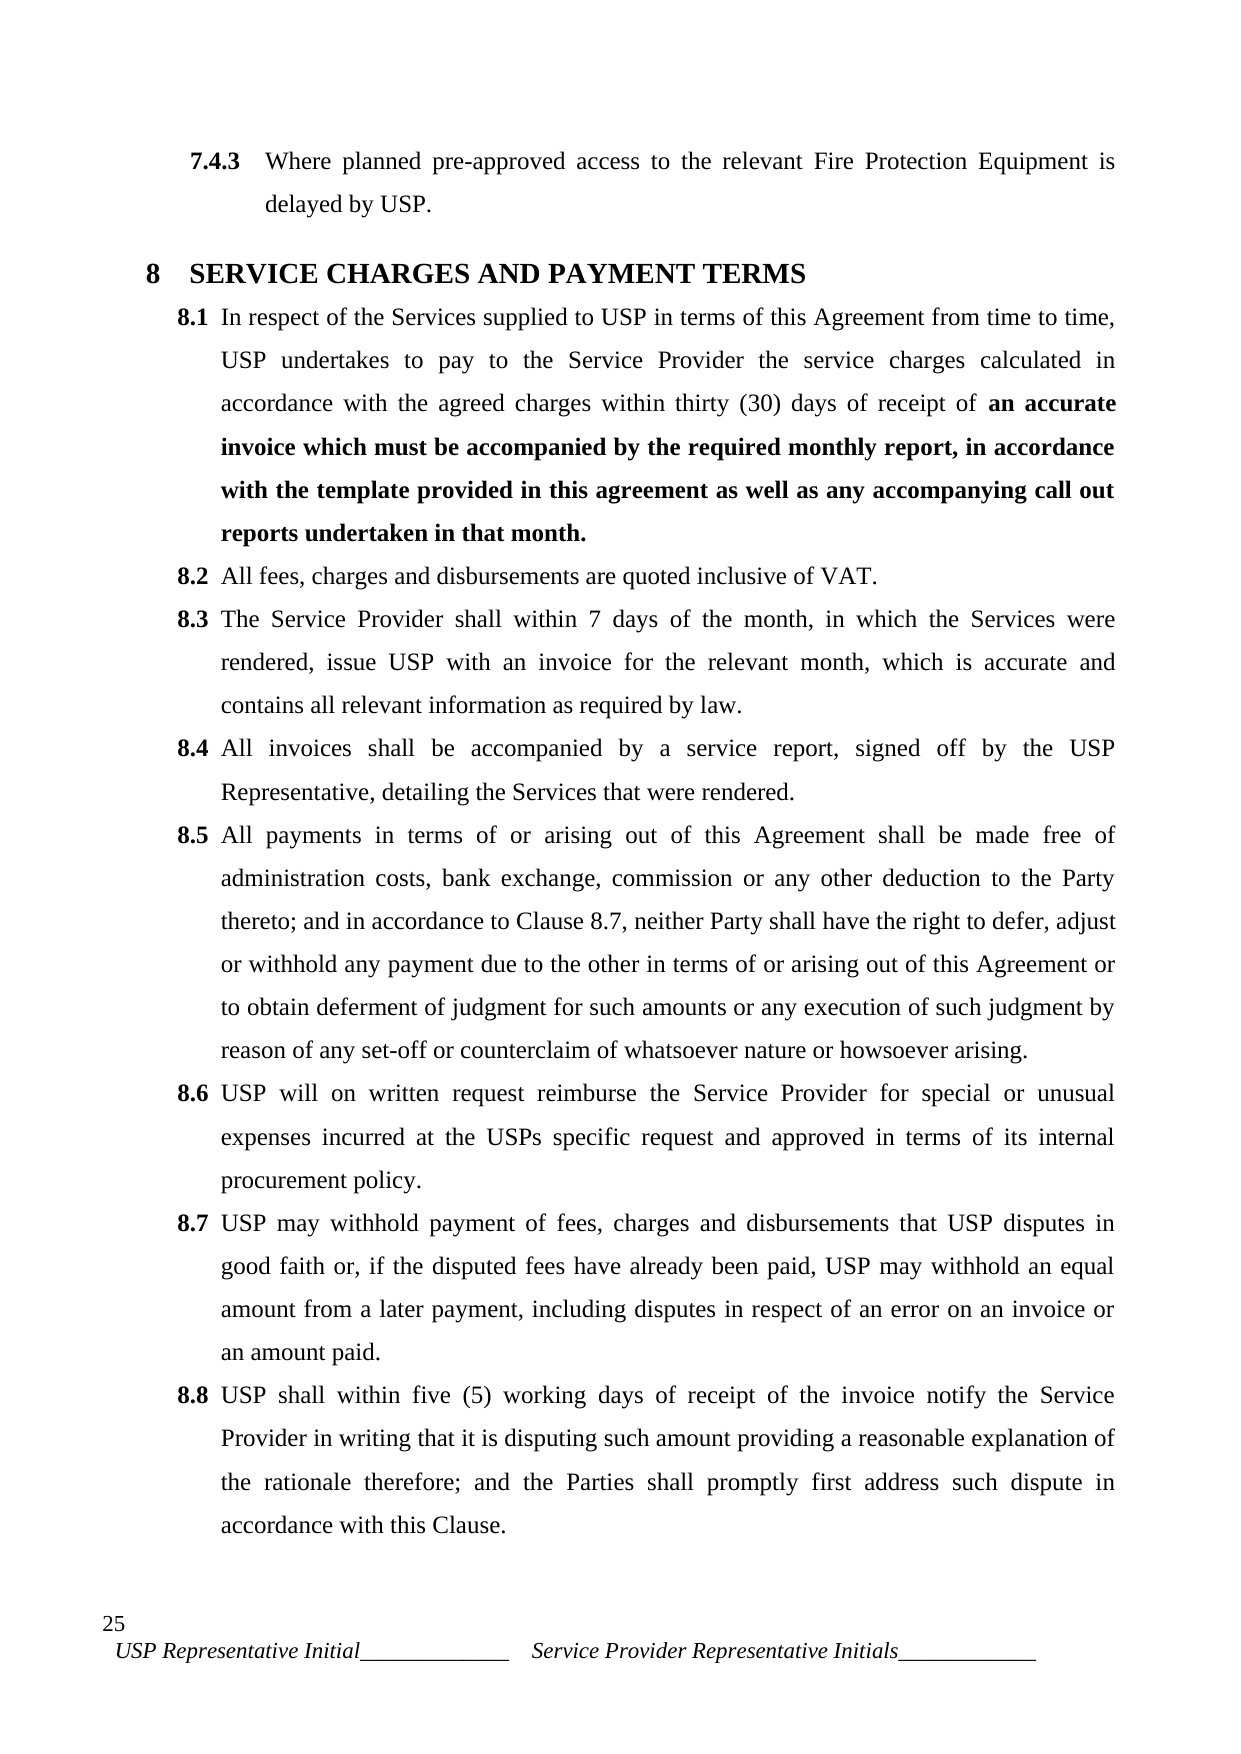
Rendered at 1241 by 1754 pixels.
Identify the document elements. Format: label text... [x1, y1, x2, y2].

list All fees, charges and disbursements are quoted inclusive of VAT. [177, 561, 1116, 590]
list USP shall within five (5) working days of receipt of the invoice notify the Service Provider in writing that it is disputing such amount providing a reasonable explanation of the rationale therefore; and the Parties shall promptly first address such dispute in accordance with this Clause. [177, 1380, 1116, 1538]
subtitle SERVICE CHARGES AND PAYMENT TERMS [146, 256, 1116, 290]
list Where planned pre-approved access to the relevant Fire Protection Equipment is delayed by USP. [190, 146, 1116, 218]
list In respect of the Services supplied to USP in terms of this Agreement from time to time, USP undertakes to pay to the Service Provider the service charges calculated in accordance with the agreed charges within thirty (30) days of receipt of an accurate invoice which must be accompanied by the required monthly report, in accordance with the template provided in this agreement as well as any accompanying call out reports undertaken in that month. [177, 302, 1116, 547]
list The Service Provider shall within 7 days of the month, in which the Services were rendered, issue USP with an invoice for the relevant month, which is accurate and contains all relevant information as required by law. [177, 604, 1116, 719]
list USP will on written request reimburse the Service Provider for special or unusual expenses incurred at the USPs specific request and approved in terms of its internal procurement policy. [177, 1078, 1116, 1193]
list All invoices shall be accompanied by a service report, signed off by the USP Representative, detailing the Services that were rendered. [177, 733, 1116, 805]
list USP may withhold payment of fees, charges and disbursements that USP disputes in good faith or, if the disputed fees have already been paid, USP may withhold an equal amount from a later payment, including disputes in respect of an error on an invoice or an amount paid. [177, 1208, 1116, 1366]
list All payments in terms of or arising out of this Agreement shall be made free of administration costs, bank exchange, commission or any other deduction to the Party thereto; and in accordance to Clause 8.7, neither Party shall have the right to defer, adjust or withhold any payment due to the other in terms of or arising out of this Agreement or to obtain deferment of judgment for such amounts or any execution of such judgment by reason of any set-off or counterclaim of whatsoever nature or howsoever arising. [177, 820, 1116, 1064]
